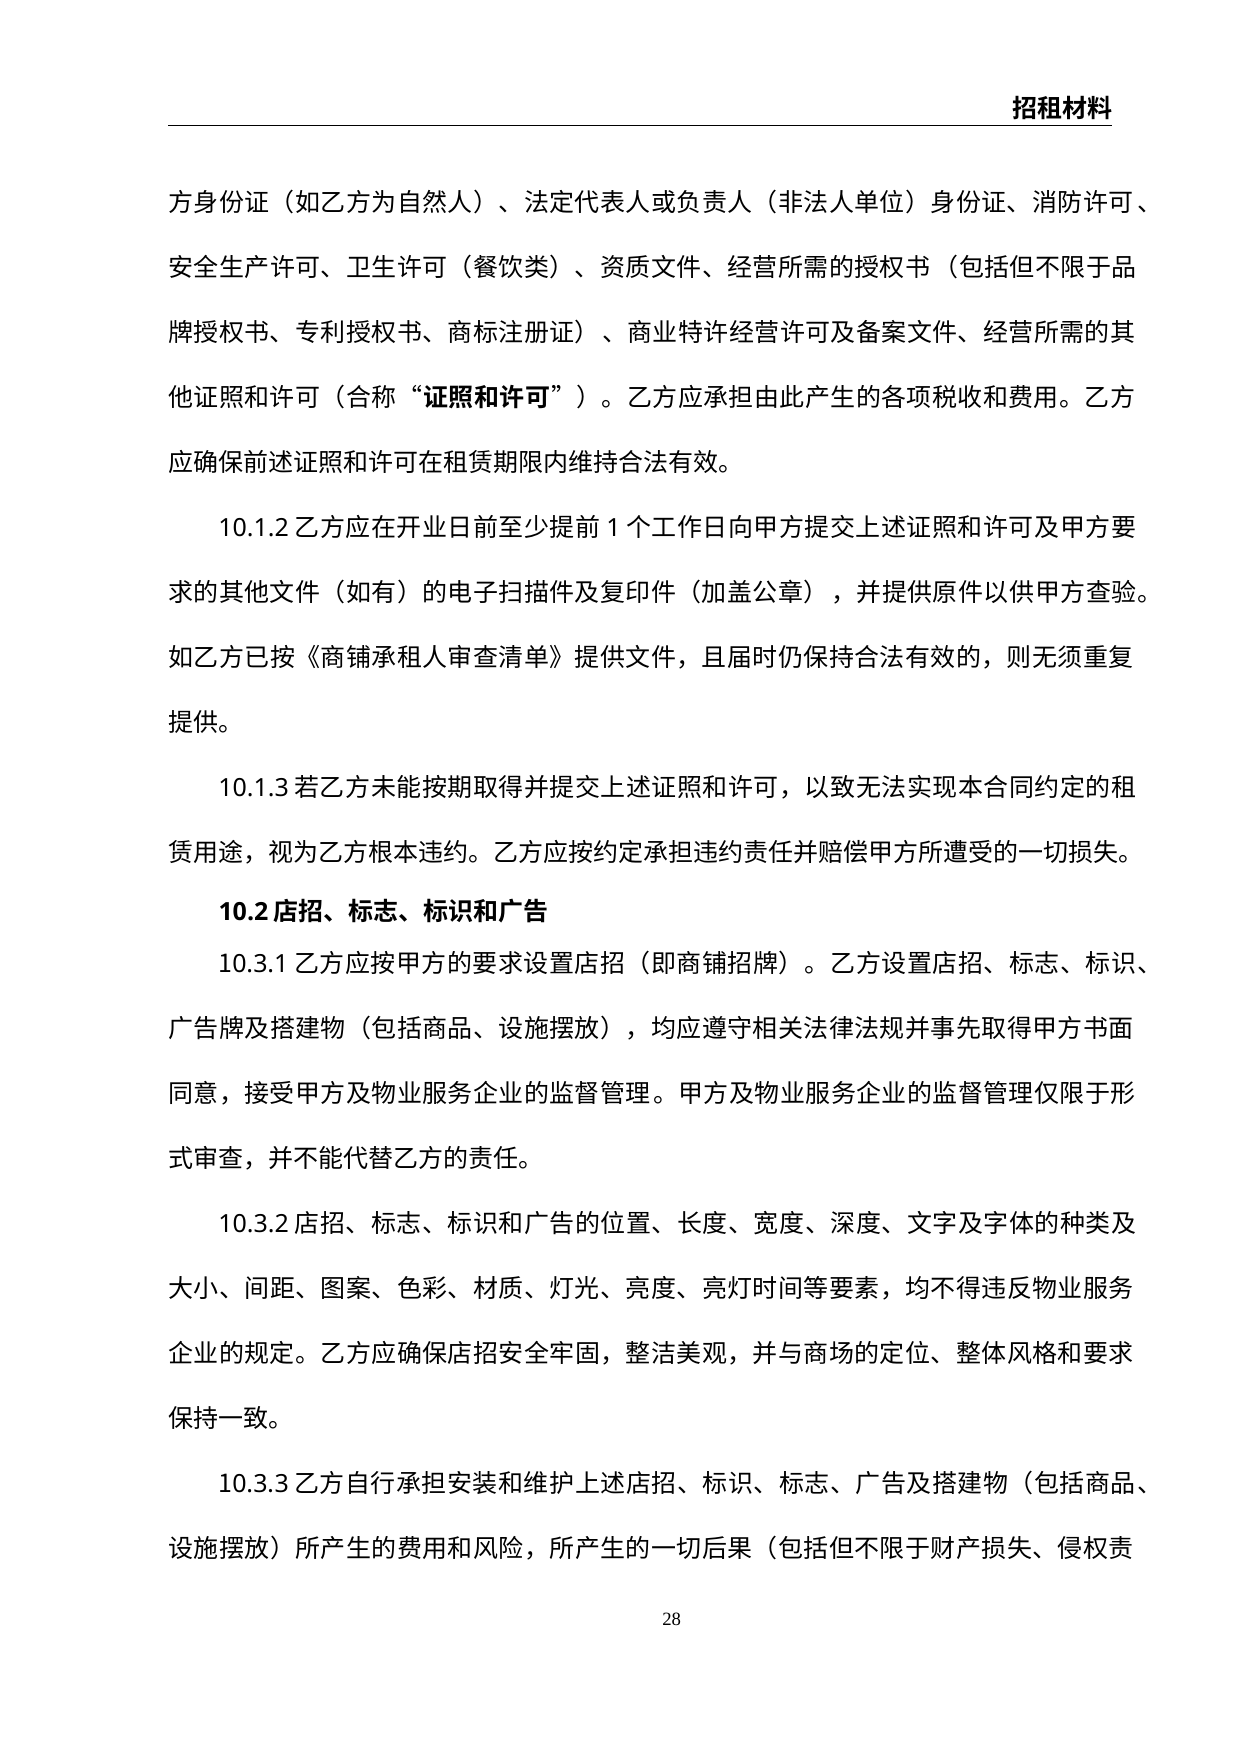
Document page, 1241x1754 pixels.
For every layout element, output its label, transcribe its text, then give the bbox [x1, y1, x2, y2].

text 10.3.1乙方应按甲方的要求设置店招（即商铺招牌）。乙方设置店招、标志、标识、广告牌及搭建物（包括商品、设施摆放），均应遵守相关法律法规并事先取得甲方书面同意，接受甲方及物业服务企业的监督管理。甲方及物业服务企业的监督管理仅限于形式审查，并不能代替乙方的责任。 [168, 929, 1137, 1189]
text 10.1.3若乙方未能按期取得并提交上述证照和许可，以致无法实现本合同约定的租赁用途，视为乙方根本违约。乙方应按约定承担违约责任并赔偿甲方所遭受的一切损失。 [168, 753, 1137, 883]
text 10.3.2店招、标志、标识和广告的位置、长度、宽度、深度、文字及字体的种类及大小、间距、图案、色彩、材质、灯光、亮度、亮灯时间等要素，均不得违反物业服务企业的规定。乙方应确保店招安全牢固，整洁美观，并与商场的定位、整体风格和要求保持一致。 [168, 1189, 1137, 1449]
text 10.1.2乙方应在开业日前至少提前1个工作日向甲方提交上述证照和许可及甲方要求的其他文件（如有）的电子扫描件及复印件（加盖公章），并提供原件以供甲方查验。如乙方已按《商铺承租人审查清单》提供文件，且届时仍保持合法有效的，则无须重复提供。 [168, 493, 1137, 753]
text 10.2店招、标志、标识和广告 [168, 883, 1137, 929]
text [168, 168, 1137, 493]
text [168, 1449, 1137, 1579]
